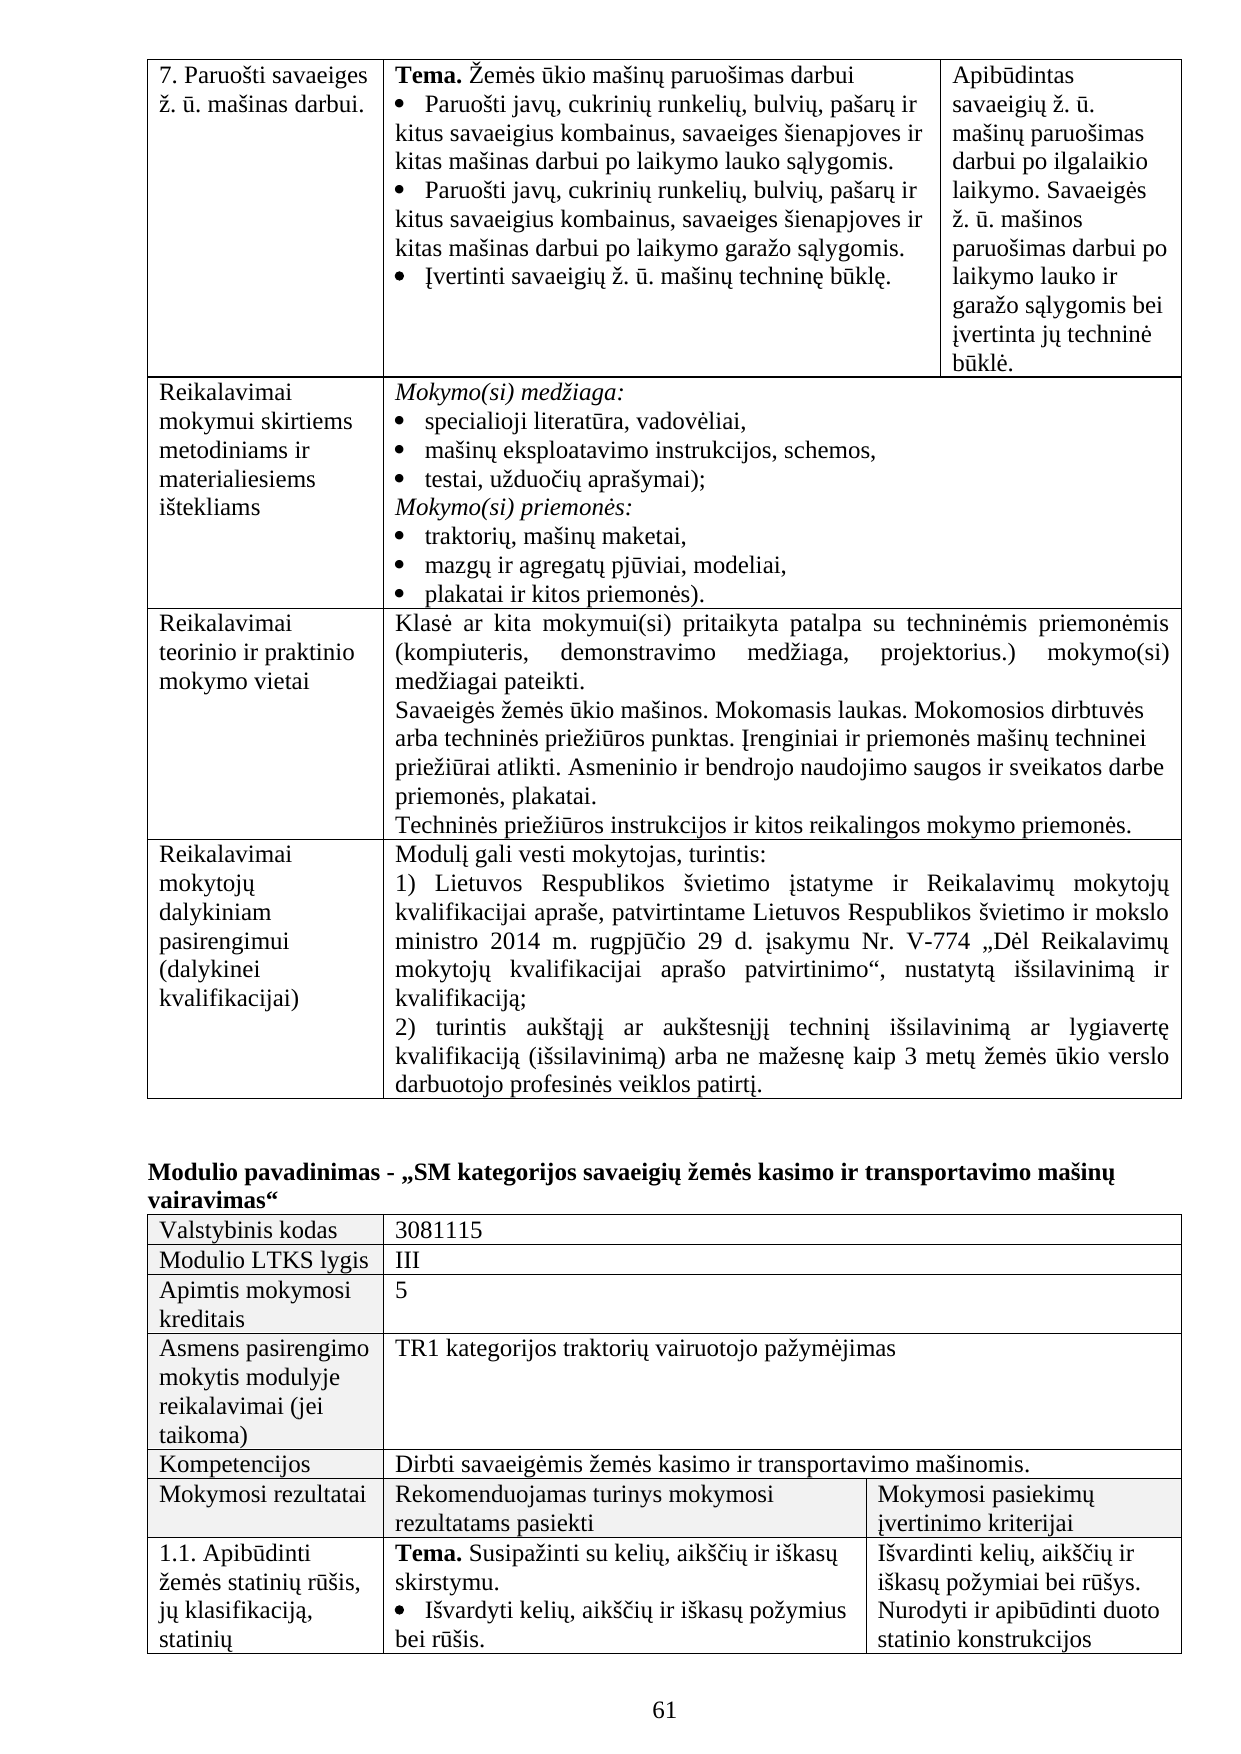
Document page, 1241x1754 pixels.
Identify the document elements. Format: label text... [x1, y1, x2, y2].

table_cell Reikalavimai teorinio ir praktinio mokymo vietai [148, 609, 383, 838]
table_cell Asmens pasirengimo mokytis modulyje reikalavimai (jei taikoma) [148, 1334, 383, 1448]
table_cell 7. Paruošti savaeiges ž. ū. mašinas darbui. [148, 60, 383, 376]
table_cell 5 [384, 1275, 1181, 1332]
text Modulio pavadinimas - „SM kategorijos savaeigių žemės kasimo ir transportavimo mašinų vairavimas“ [148, 1157, 1181, 1214]
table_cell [384, 1538, 866, 1653]
table_cell Modulį gali vesti mokytojas, turintis: 1) Lietuvos Respublikos švietimo įstatyme ir Reikalavimų mokytojų kvalifikacijai apraše, patvirtintame Lietuvos Respublikos švietimo ir mokslo ministro 2014 m. rugpjūčio 29 d. įsakymu Nr. V-774 „Dėl Reikalavimų mokytojų kvalifikacijai aprašo patvirtinimo“, nustatytą išsilavinimą ir kvalifikaciją; 2) turintis aukštąjį ar aukštesnįjį techninį išsilavinimą ar lygiavertę kvalifikaciją (išsilavinimą) arba ne mažesnę kaip 3 metų žemės ūkio verslo darbuotojo profesinės veiklos patirtį. [384, 840, 1181, 1098]
table_header Valstybinis kodas [148, 1215, 383, 1244]
table_cell Apimtis mokymosi kreditais [148, 1275, 383, 1332]
table_cell Mokymosi rezultatai [148, 1479, 383, 1537]
table_cell Reikalavimai mokytojų dalykiniam pasirengimui (dalykinei kvalifikacijai) [148, 840, 383, 1098]
table_cell TR1 kategorijos traktorių vairuotojo pažymėjimas [384, 1334, 1181, 1448]
table_cell Dirbti savaeigėmis žemės kasimo ir transportavimo mašinomis. [384, 1450, 1181, 1478]
table_cell Apibūdintas savaeigių ž. ū. mašinų paruošimas darbui po ilgalaikio laikymo. Savaeigės ž. ū. mašinos paruošimas darbui po laikymo lauko ir garažo sąlygomis bei įvertinta jų techninė būklė. [941, 60, 1181, 376]
table_cell Mokymo(si) medžiaga: specialioji literatūra, vadovėliai, mašinų eksploatavimo instrukcijos, schemos, testai, užduočių aprašymai); Mokymo(si) priemonės: traktorių, mašinų maketai, mazgų ir agregatų pjūviai, modeliai, plakatai ir kitos priemonės). [384, 378, 1181, 607]
table_cell Modulio LTKS lygis [148, 1245, 383, 1274]
table_cell Rekomenduojamas turinys mokymosi rezultatams pasiekti [384, 1479, 866, 1537]
table_cell Klasė ar kita mokymui(si) pritaikyta patalpa su techninėmis priemonėmis (kompiuteris, demonstravimo medžiaga, projektorius.) mokymo(si) medžiagai pateikti. Savaeigės žemės ūkio mašinos. Mokomasis laukas. Mokomosios dirbtuvės arba techninės priežiūros punktas. Įrenginiai ir priemonės mašinų techninei priežiūrai atlikti. Asmeninio ir bendrojo naudojimo saugos ir sveikatos darbe priemonės, plakatai. Techninės priežiūros instrukcijos ir kitos reikalingos mokymo priemonės. [384, 609, 1181, 838]
table_header 3081115 [384, 1215, 1181, 1244]
table_cell Mokymosi pasiekimų įvertinimo kriterijai [867, 1479, 1181, 1537]
table_cell Tema. Žemės ūkio mašinų paruošimas darbui Paruošti javų, cukrinių runkelių, bulvių, pašarų ir kitus savaeigius kombainus, savaeiges šienapjoves ir kitas mašinas darbui po laikymo lauko sąlygomis. Paruošti javų, cukrinių runkelių, bulvių, pašarų ir kitus savaeigius kombainus, savaeiges šienapjoves ir kitas mašinas darbui po laikymo garažo sąlygomis. Įvertinti savaeigių ž. ū. mašinų techninę būklę. [384, 60, 940, 376]
table_cell Kompetencijos [148, 1450, 383, 1478]
table_cell Reikalavimai mokymui skirtiems metodiniams ir materialiesiems ištekliams [148, 378, 383, 607]
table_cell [867, 1538, 1181, 1653]
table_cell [148, 1538, 383, 1653]
table_cell III [384, 1245, 1181, 1274]
